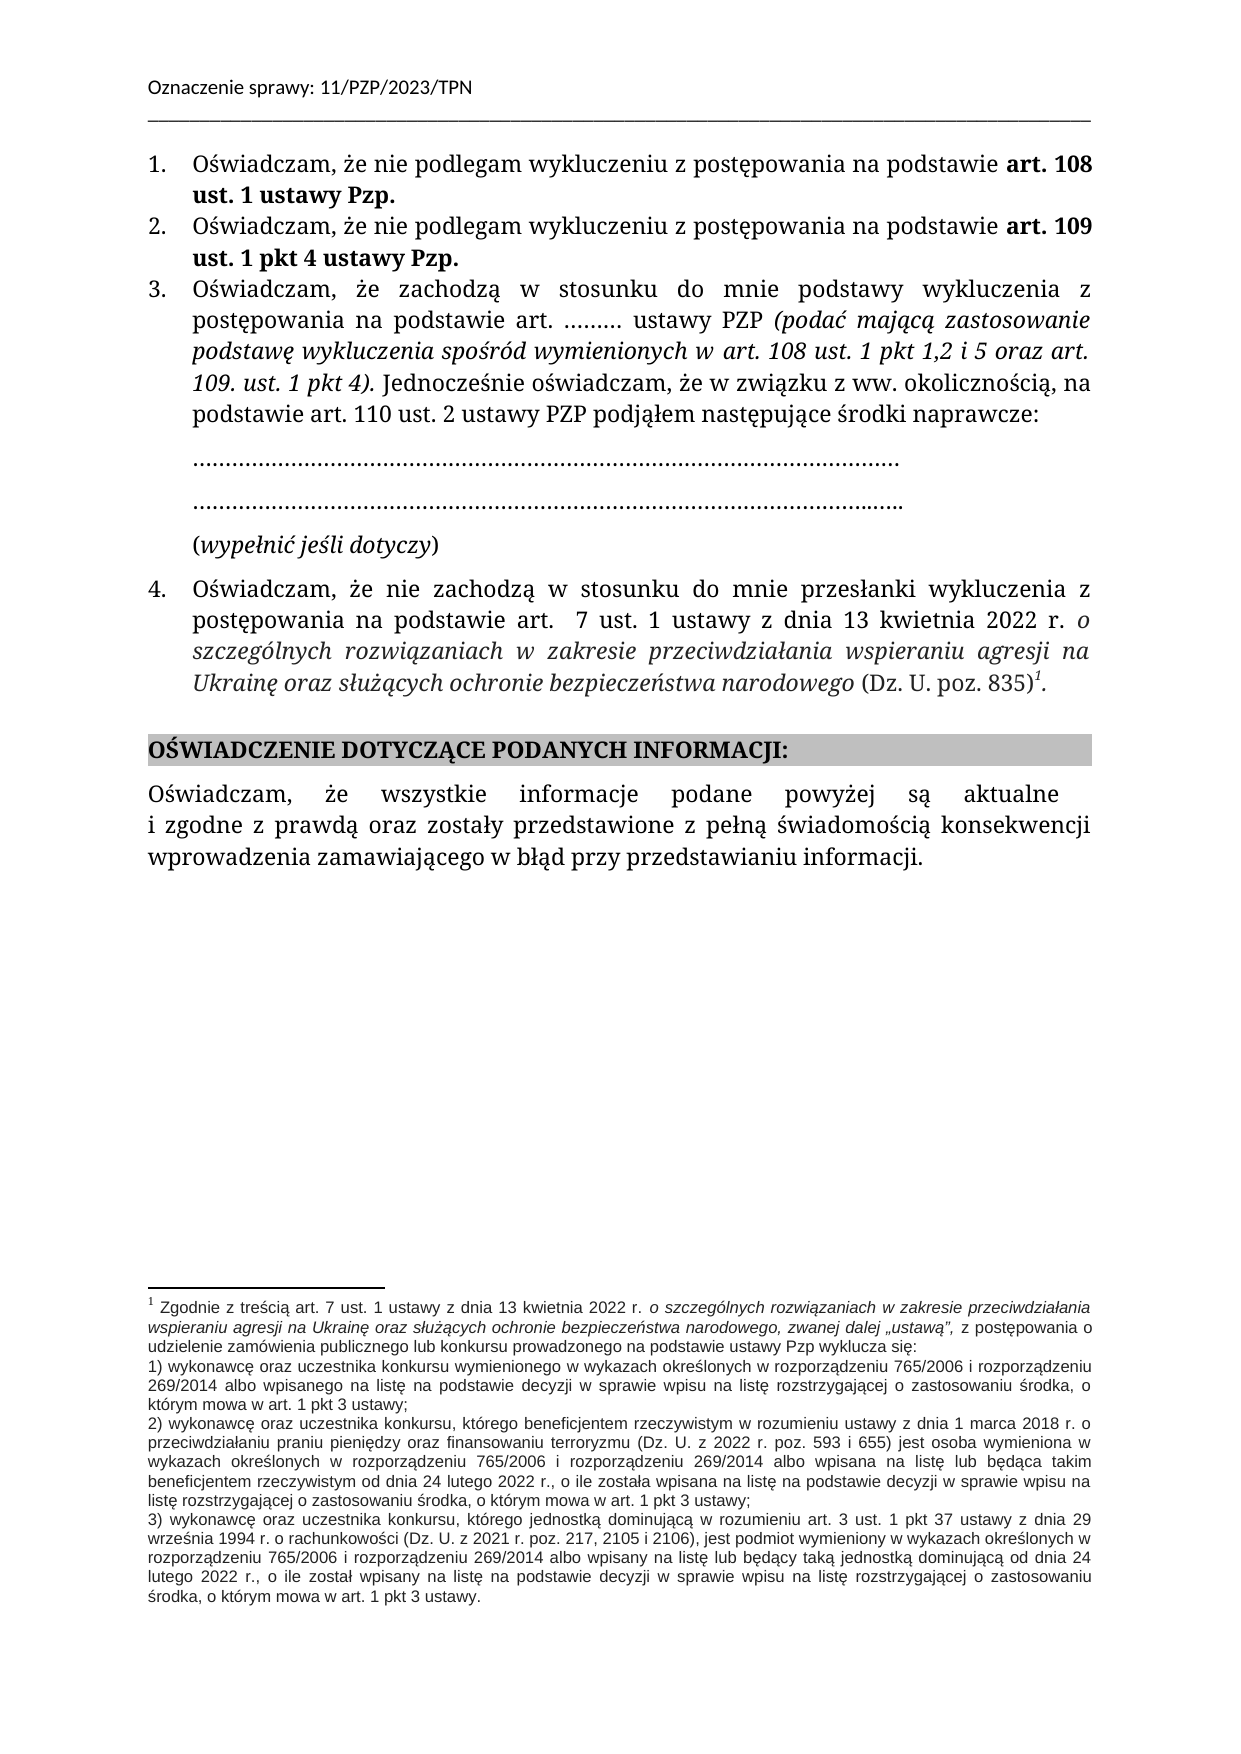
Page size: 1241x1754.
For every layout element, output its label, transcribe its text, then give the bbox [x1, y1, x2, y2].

text Oświadczam, że wszystkie informacje podane powyżej są aktualne i zgodne z prawdą oraz zostały przedstawione z pełną świadomością konsekwencji wprowadzenia zamawiającego w błąd przy przedstawianiu informacji. [148, 778, 1092, 872]
text (wypełnić jeśli dotyczy) [192, 529, 1092, 560]
list Oświadczam, że nie podlegam wykluczeniu z postępowania na podstawie art. 108 ust. 1 ustawy Pzp. [148, 148, 1092, 210]
list Oświadczam, że nie zachodzą w stosunku do mnie przesłanki wykluczenia z postępowania na podstawie art. 7 ust. 1 ustawy z dnia 13 kwietnia 2022 r. o szczególnych rozwiązaniach w zakresie przeciwdziałania wspieraniu agresji na Ukrainę oraz służących ochronie bezpieczeństwa narodowego (Dz. U. poz. 835). [148, 573, 1092, 698]
text …………………………………………………………………………………………..….. [192, 485, 1092, 516]
list Oświadczam, że nie podlegam wykluczeniu z postępowania na podstawie art. 109 ust. 1 pkt 4 ustawy Pzp. [148, 210, 1092, 273]
text ……………………………………………………………………………………………… [192, 441, 1092, 473]
text OŚWIADCZENIE DOTYCZĄCE PODANYCH INFORMACJI: [148, 734, 1092, 766]
list Oświadczam, że zachodzą w stosunku do mnie podstawy wykluczenia z postępowania na podstawie art. ……… ustawy PZP (podać mającą zastosowanie podstawę wykluczenia spośród wymienionych w art. 108 ust. 1 pkt 1,2 i 5 oraz art. 109. ust. 1 pkt 4). Jednocześnie oświadczam, że w związku z ww. okolicznością, na podstawie art. 110 ust. 2 ustawy PZP podjąłem następujące środki naprawcze: [148, 273, 1092, 429]
